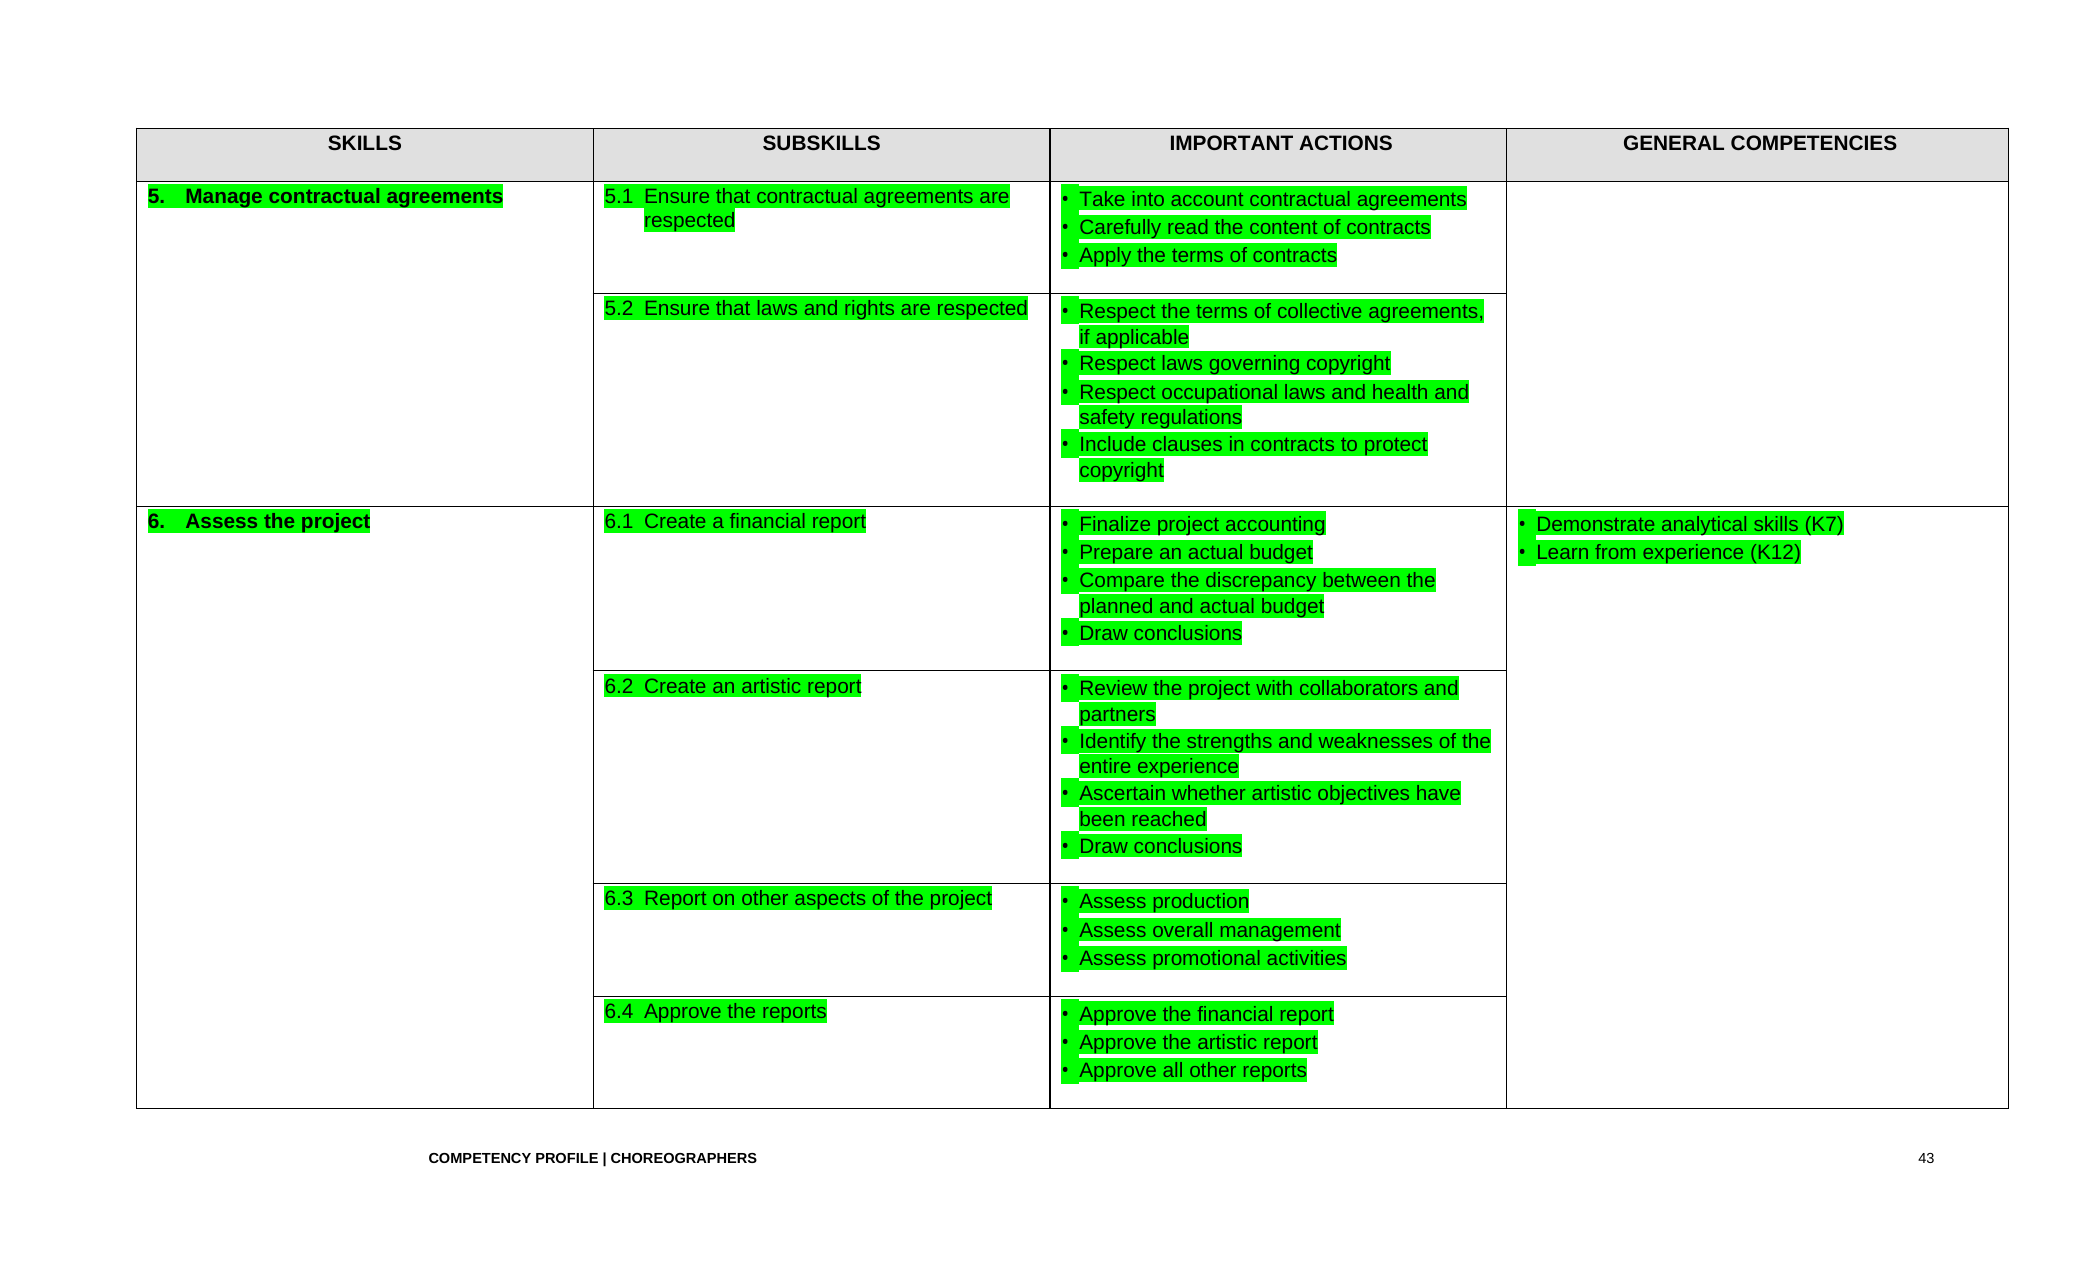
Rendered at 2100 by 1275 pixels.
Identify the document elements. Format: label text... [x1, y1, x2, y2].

table_cell Demonstrate analytical skills (K7) Learn from experience (K12) [1507, 507, 2008, 1108]
table_header SKILLS [137, 129, 593, 181]
table_cell Approve the financial report Approve the artistic report Approve all other reports [1051, 997, 1506, 1108]
table_cell Assess the project [137, 507, 593, 1108]
table_cell Ensure that laws and rights are respected [594, 294, 1049, 506]
table_cell Ensure that contractual agreements are respected [594, 182, 1049, 293]
table_cell Approve the reports [594, 997, 1049, 1108]
table_cell Report on other aspects of the project [594, 884, 1049, 996]
table_header IMPORTANT ACTIONS [1051, 129, 1506, 181]
table_cell [1507, 182, 2008, 506]
table_cell Review the project with collaborators and partners Identify the strengths and weaknesses of the entire experience Ascertain whether artistic objectives have been reached Draw conclusions [1051, 671, 1506, 883]
table_cell Take into account contractual agreements Carefully read the content of contracts Apply the terms of contracts [1051, 182, 1506, 293]
table_cell Finalize project accounting Prepare an actual budget Compare the discrepancy between the planned and actual budget Draw conclusions [1051, 507, 1506, 670]
table_cell Respect the terms of collective agreements, if applicable Respect laws governing copyright Respect occupational laws and health and safety regulations Include clauses in contracts to protect copyright [1051, 294, 1506, 506]
table_header GENERAL COMPETENCIES [1507, 129, 2008, 181]
table_cell Create a financial report [594, 507, 1049, 670]
table_cell Create an artistic report [594, 671, 1049, 883]
table_cell Manage contractual agreements [137, 182, 593, 506]
table_cell Assess production Assess overall management Assess promotional activities [1051, 884, 1506, 996]
table_header SUBSKILLS [594, 129, 1049, 181]
